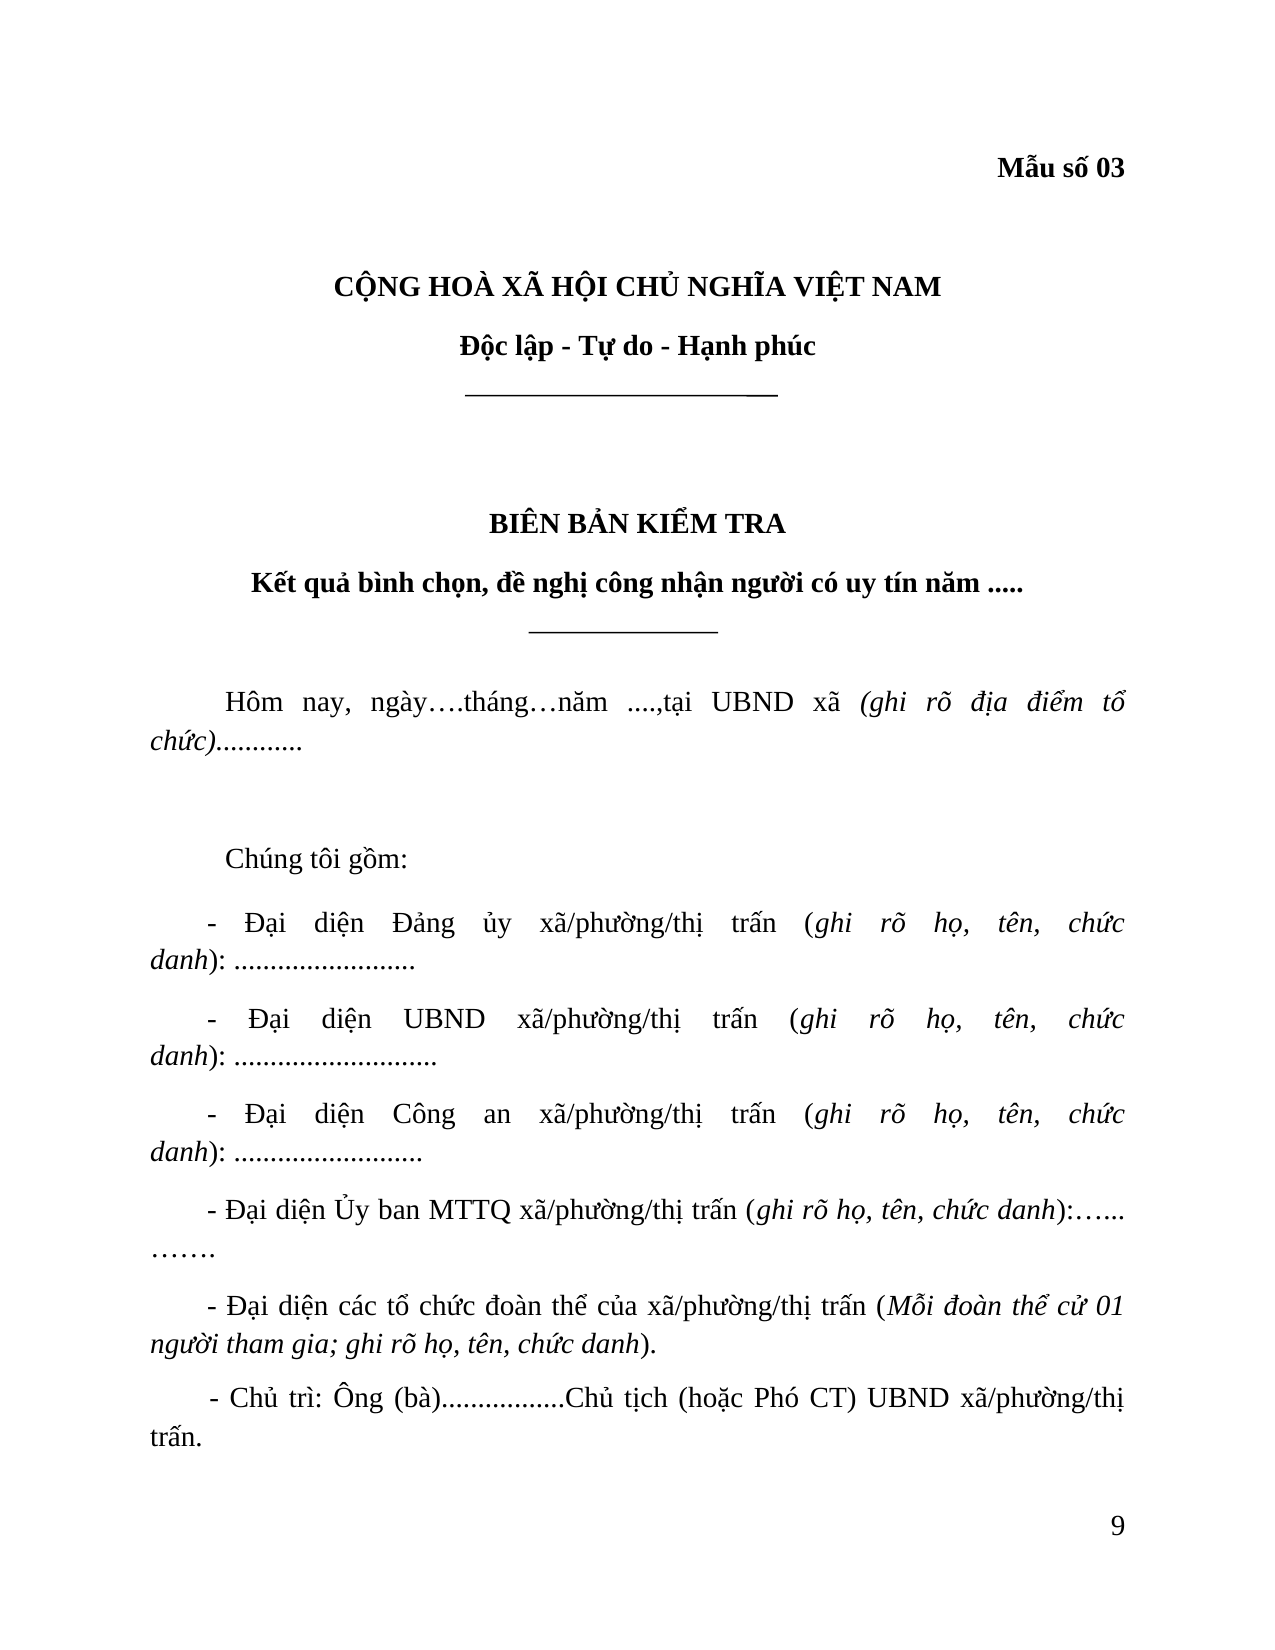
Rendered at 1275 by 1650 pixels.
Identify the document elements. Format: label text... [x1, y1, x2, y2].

text - Đại diện UBND xã/phường/thị trấn (ghi rõ họ, tên, chức danh): ............................ [150, 997, 1125, 1072]
text CỘNG HOÀ XÃ HỘI CHỦ NGHĨA VIỆT NAM [150, 269, 1125, 302]
text BIÊN BẢN KIỂM TRA [150, 506, 1125, 540]
text - Đại diện Đảng ủy xã/phường/thị trấn (ghi rõ họ, tên, chức danh): ......................... [150, 901, 1125, 976]
text Độc lập - Tự do - Hạnh phúc [150, 328, 1125, 362]
text Hôm nay, ngày….tháng…năm ....,tại UBND xã (ghi rõ địa điểm tổ chức)............ [150, 684, 1125, 756]
text Chúng tôi gồm: [169, 842, 1125, 875]
text Mẫu số 03 [169, 150, 1125, 183]
text - Đại diện Ủy ban MTTQ xã/phường/thị trấn (ghi rõ họ, tên, chức danh):…...……. [150, 1188, 1125, 1263]
text - Đại diện các tổ chức đoàn thể của xã/phường/thị trấn (Mỗi đoàn thể cử 01 người tham gia; ghi rõ họ, tên, chức danh). [150, 1284, 1125, 1359]
text Kết quả bình chọn, đề nghị công nhận người có uy tín năm ..... [150, 566, 1125, 599]
text - Đại diện Công an xã/phường/thị trấn (ghi rõ họ, tên, chức danh): .......................... [150, 1093, 1125, 1168]
text - Chủ trì: Ông (bà).................Chủ tịch (hoặc Phó CT) UBND xã/phường/thị trấn. [150, 1380, 1125, 1452]
